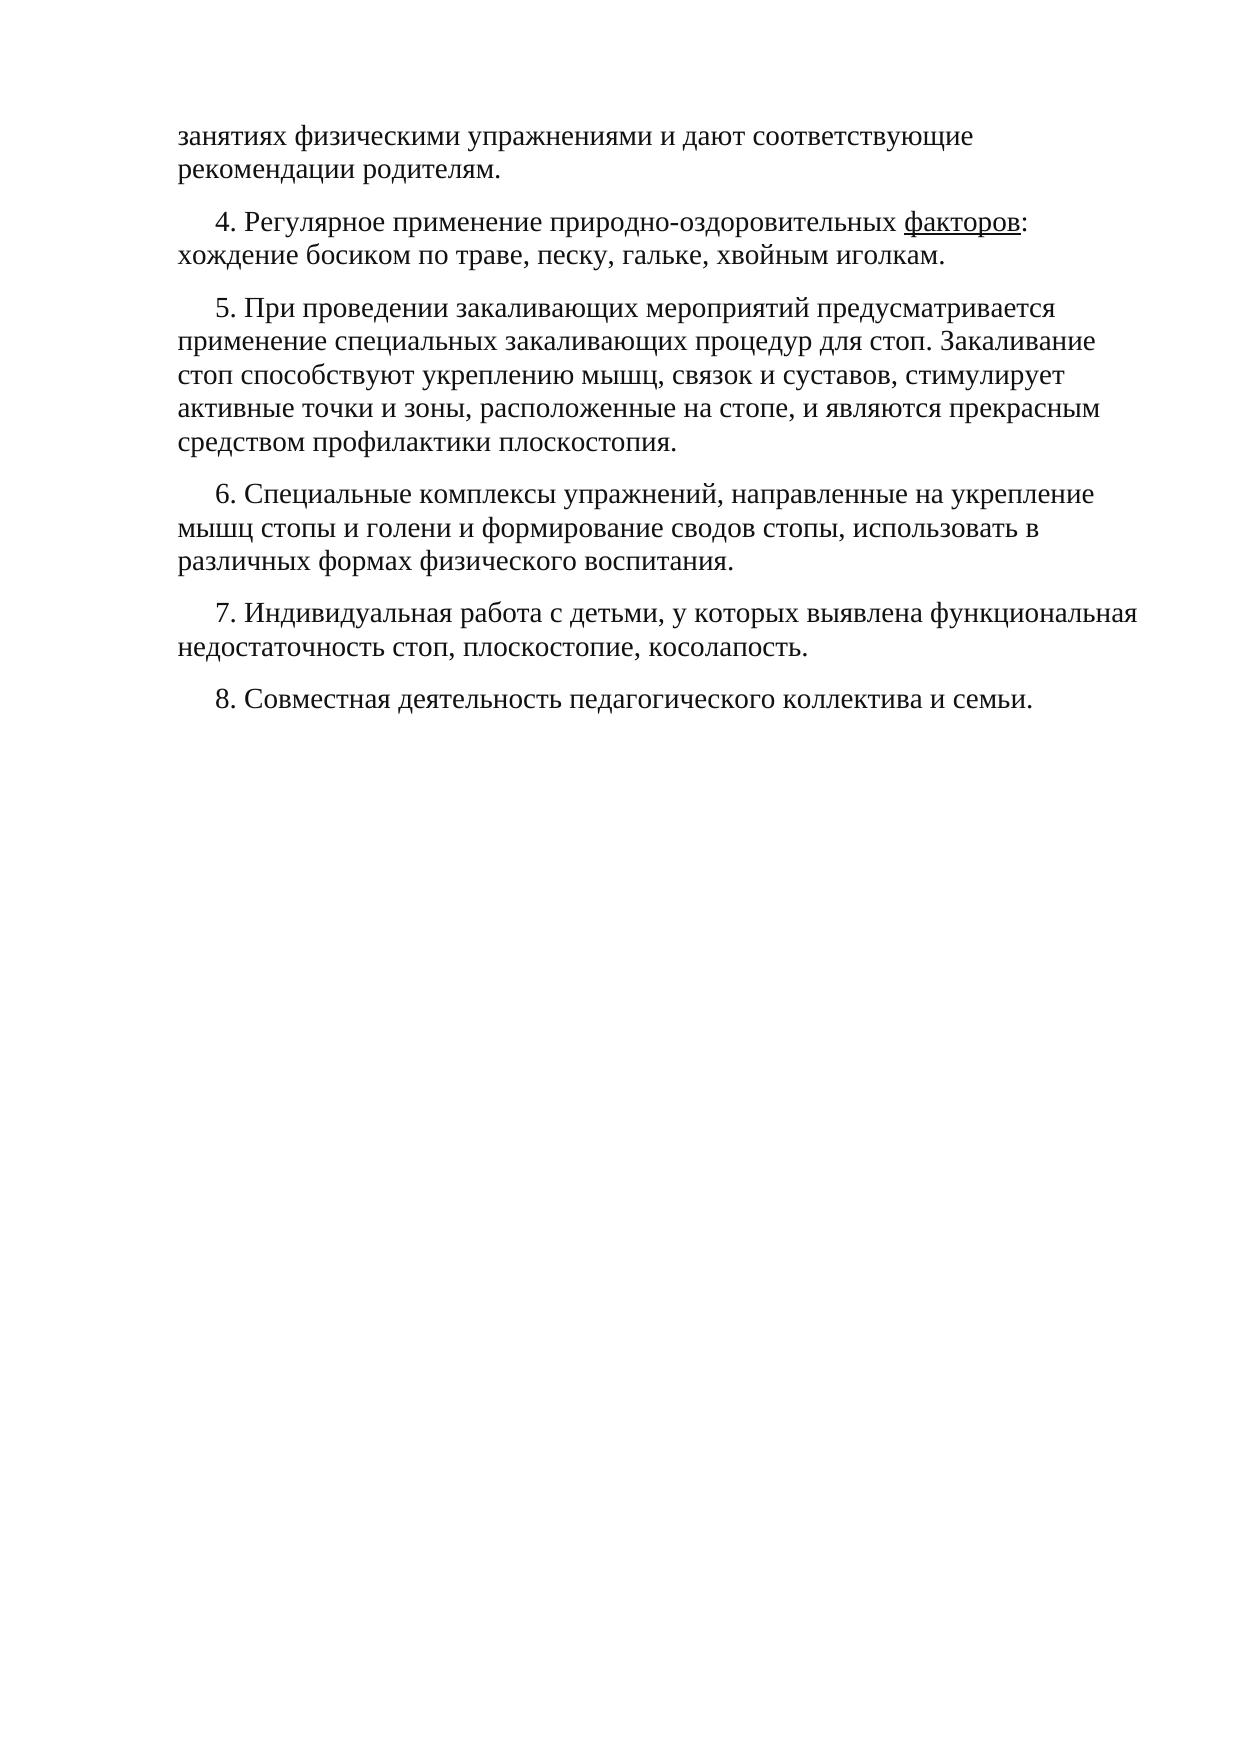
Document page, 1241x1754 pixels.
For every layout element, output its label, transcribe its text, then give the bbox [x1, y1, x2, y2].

text 5. При проведении закаливающих мероприятий предусматривается применение специальных закаливающих процедур для стоп. Закаливание стоп способствуют укреплению мышц, связок и суставов, стимулирует активные точки и зоны, расположенные на стопе, и являются прекрасным средством профилактики плоскостопия. [177, 290, 1152, 457]
text 7. Индивидуальная работа с детьми, у которых выявлена функциональная недостаточность стоп, плоскостопие, косолапость. [177, 596, 1152, 663]
text 4. Регулярное применение природно-оздоровительных факторов: хождение босиком по траве, песку, гальке, хвойным иголкам. [177, 204, 1152, 271]
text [177, 118, 1152, 185]
text 8. Совместная деятельность педагогического коллектива и семьи. [177, 681, 1152, 715]
text 6. Специальные комплексы упражнений, направленные на укрепление мышц стопы и голени и формирование сводов стопы, использовать в различных формах физического воспитания. [177, 476, 1152, 577]
